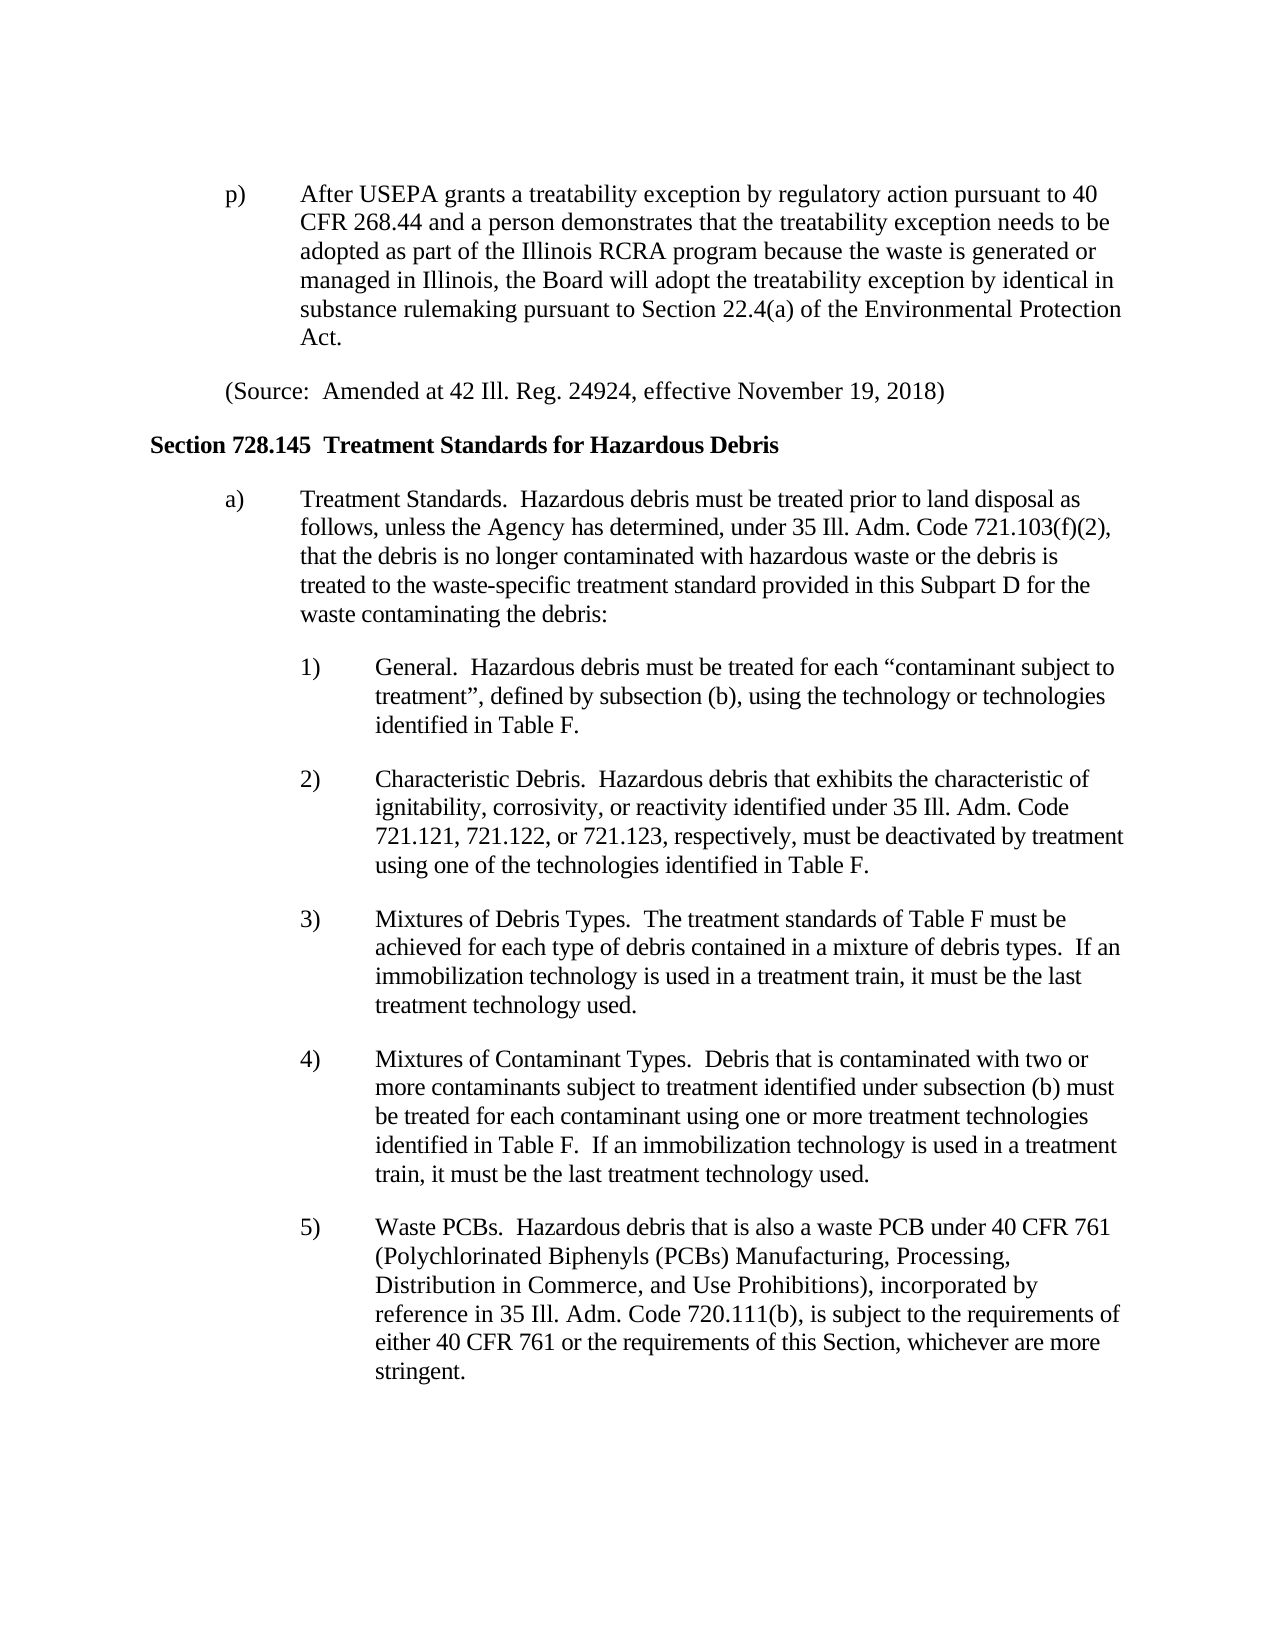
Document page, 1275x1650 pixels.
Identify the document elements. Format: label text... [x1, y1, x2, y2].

text 4) Mixtures of Contaminant Types. Debris that is contaminated with two or more contaminants subject to treatment identified under subsection (b) must be treated for each contaminant using one or more treatment technologies identified in Table F. If an immobilization technology is used in a treatment train, it must be the last treatment technology used. [300, 1044, 1125, 1187]
text 5) Waste PCBs. Hazardous debris that is also a waste PCB under 40 CFR 761 (Polychlorinated Biphenyls (PCBs) Manufacturing, Processing, Distribution in Commerce, and Use Prohibitions), incorporated by reference in 35 Ill. Adm. Code 720.111(b), is subject to the requirements of either 40 CFR 761 or the requirements of this Section, whichever are more stringent. [300, 1212, 1125, 1385]
text Section 728.145 Treatment Standards for Hazardous Debris [150, 430, 1125, 459]
text p) After USEPA grants a treatability exception by regulatory action pursuant to 40 CFR 268.44 and a person demonstrates that the treatability exception needs to be adopted as part of the Illinois RCRA program because the waste is generated or managed in Illinois, the Board will adopt the treatability exception by identical in substance rulemaking pursuant to Section 22.4(a) of the Environmental Protection Act. [225, 179, 1125, 351]
text 3) Mixtures of Debris Types. The treatment standards of Table F must be achieved for each type of debris contained in a mixture of debris types. If an immobilization technology is used in a treatment train, it must be the last treatment technology used. [300, 904, 1125, 1019]
text 2) Characteristic Debris. Hazardous debris that exhibits the characteristic of ignitability, corrosivity, or reactivity identified under 35 Ill. Adm. Code 721.121, 721.122, or 721.123, respectively, must be deactivated by treatment using one of the technologies identified in Table F. [300, 764, 1125, 879]
text 1) General. Hazardous debris must be treated for each “contaminant subject to treatment”, defined by subsection (b), using the technology or technologies identified in Table F. [300, 652, 1125, 739]
text a) Treatment Standards. Hazardous debris must be treated prior to land disposal as follows, unless the Agency has determined, under 35 Ill. Adm. Code 721.103(f)(2), that the debris is no longer contaminated with hazardous waste or the debris is treated to the waste-specific treatment standard provided in this Subpart D for the waste contaminating the debris: [225, 484, 1125, 627]
text (Source: Amended at 42 Ill. Reg. 24924, effective November 19, 2018) [225, 376, 1125, 405]
